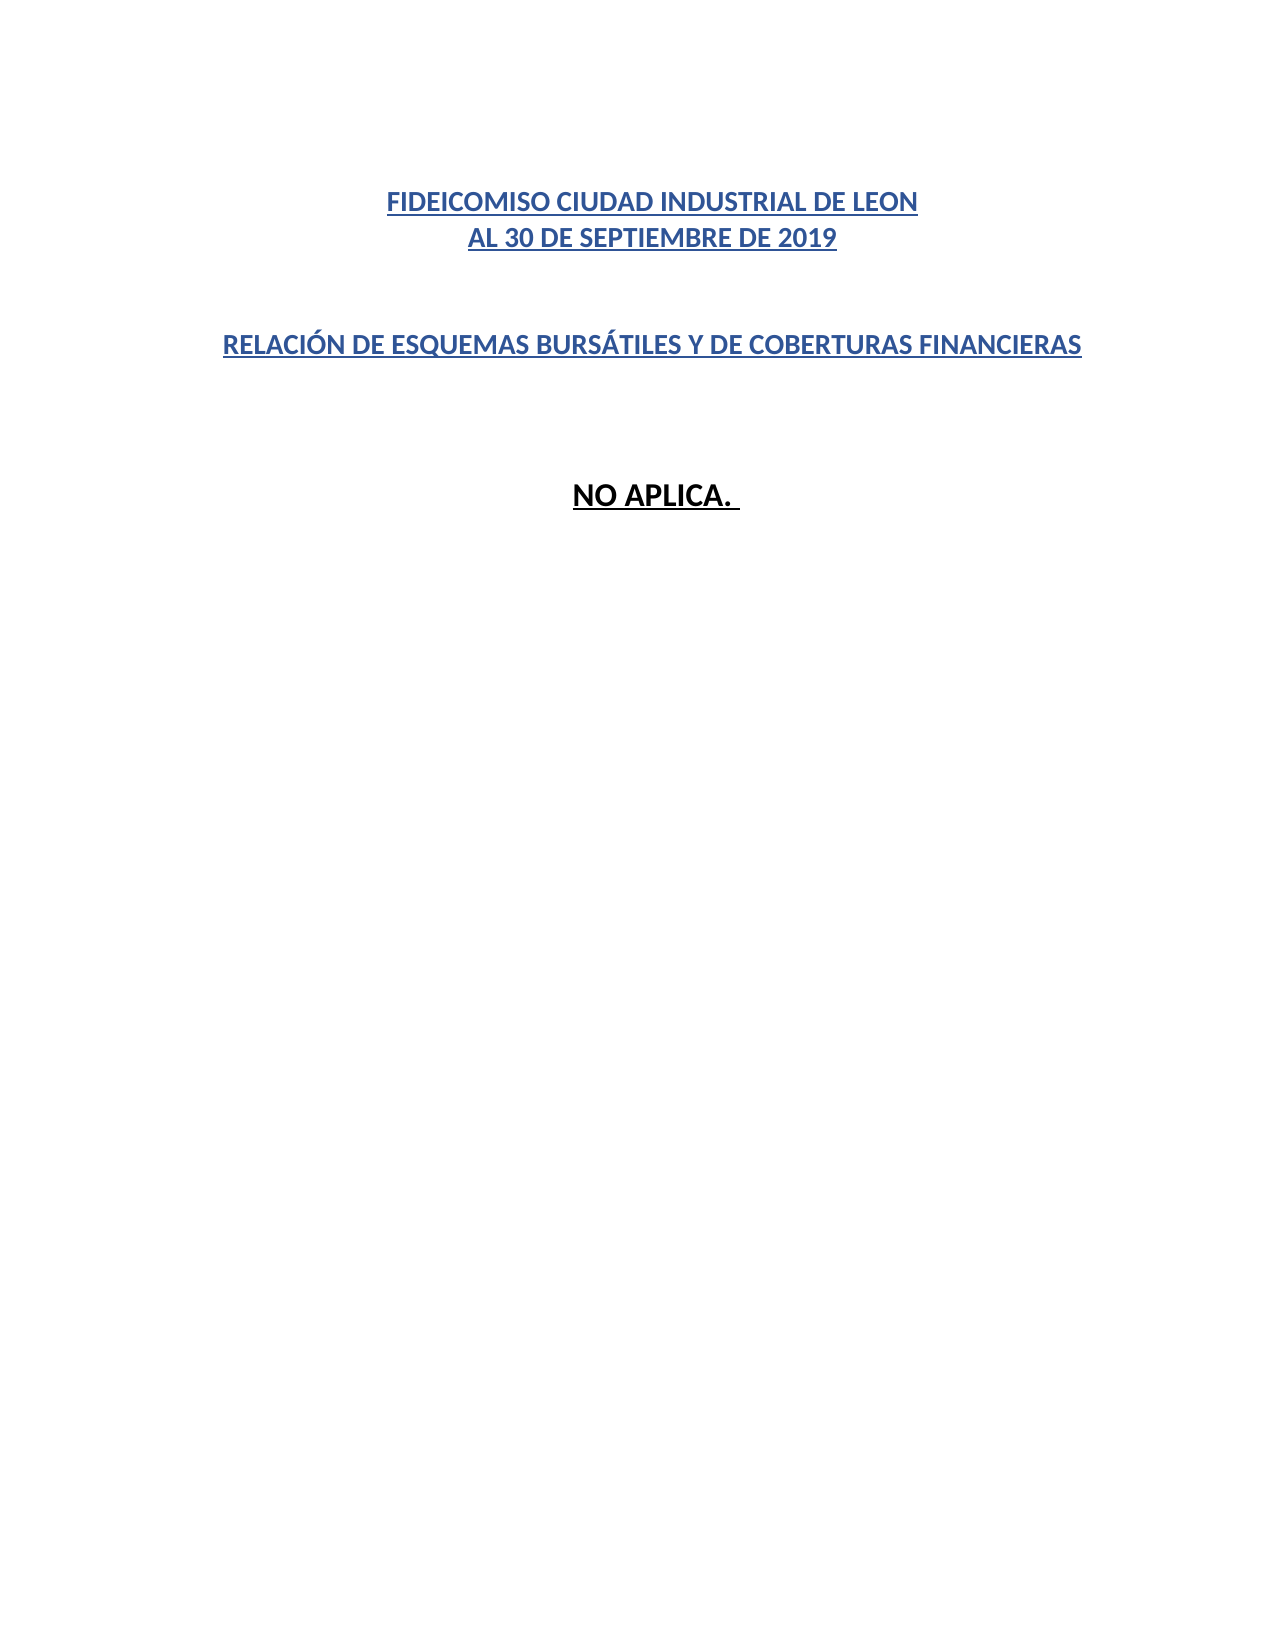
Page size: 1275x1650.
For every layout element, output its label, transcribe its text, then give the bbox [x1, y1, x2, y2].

text RELACIÓN DE ESQUEMAS BURSÁTILES Y DE COBERTURAS FINANCIERAS [148, 326, 1157, 361]
text AL 30 DE SEPTIEMBRE DE 2019 [148, 219, 1157, 254]
text NO APLICA. [148, 473, 1157, 514]
text FIDEICOMISO CIUDAD INDUSTRIAL DE LEON [148, 183, 1157, 219]
